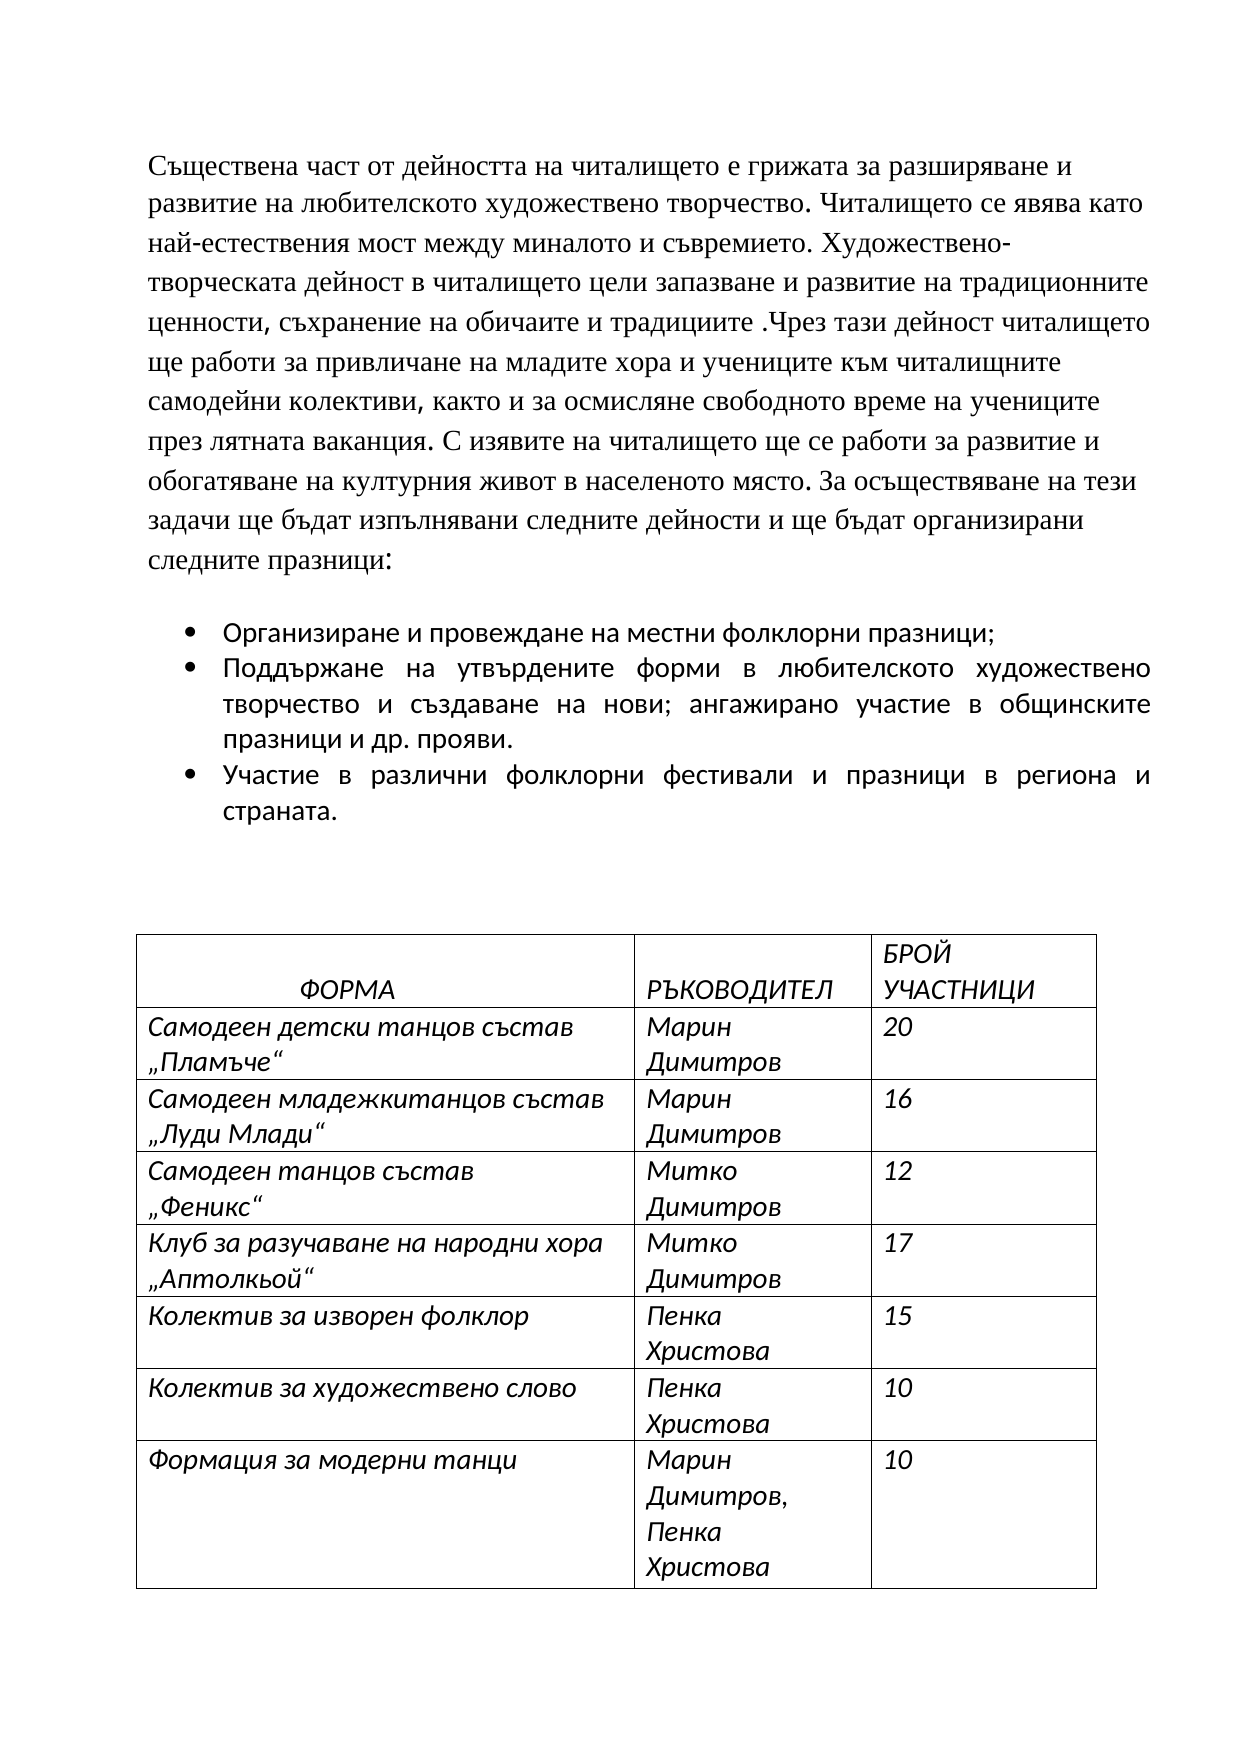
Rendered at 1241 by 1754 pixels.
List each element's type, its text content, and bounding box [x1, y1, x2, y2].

table_header ФОРМА [137, 935, 634, 1007]
table_cell 10 [872, 1441, 1096, 1588]
table_cell Самодеен младежкитанцов състав „Луди Млади“ [137, 1080, 634, 1151]
table_cell 16 [872, 1080, 1096, 1151]
table_cell 10 [872, 1369, 1096, 1440]
list Участие в различни фолклорни фестивали и празници в региона и страната. [185, 756, 1152, 827]
list Поддържане на утвърдените форми в любителското художествено творчество и създаване на нови; ангажирано участие в общинските празници и др. прояви. [185, 649, 1152, 756]
table_cell Митко Димитров [635, 1152, 871, 1223]
table_cell 17 [872, 1225, 1096, 1296]
table_cell Марин Димитров [635, 1080, 871, 1151]
table_cell Пенка Христова [635, 1297, 871, 1368]
list Организиране и провеждане на местни фолклорни празници; [185, 614, 1152, 649]
table_cell Марин Димитров [635, 1008, 871, 1079]
table_cell Колектив за изворен фолклор [137, 1297, 634, 1368]
table_cell Колектив за художествено слово [137, 1369, 634, 1440]
table_cell Марин Димитров, Пенка Христова [635, 1441, 871, 1588]
table_cell Самодеен детски танцов състав „Пламъче“ [137, 1008, 634, 1079]
table_cell 12 [872, 1152, 1096, 1223]
table_header БРОЙ УЧАСТНИЦИ [872, 935, 1096, 1007]
text Съществена част от дейността на читалището е грижата за разширяване и развитие на любителското художествено творчество. Читалището се явява като най-естествения мост между миналото и съвремието. Художествено-творческата дейност в читалището цели запазване и развитие на традиционните ценности, съхранение на обичаите и традициите .Чрез тази дейност читалището ще работи за привличане на младите хора и учениците към читалищните самодейни колективи, както и за осмисляне свободното време на учениците през лятната ваканция. С изявите на читалището ще се работи за развитие и обогатяване на културния живот в населеното място. За осъществяване на тези задачи ще бъдат изпълнявани следните дейности и ще бъдат организирани следните празници: [148, 148, 1152, 578]
table_cell Самодеен танцов състав „Феникс“ [137, 1152, 634, 1223]
table_cell Пенка Христова [635, 1369, 871, 1440]
table_cell 20 [872, 1008, 1096, 1079]
table_cell 15 [872, 1297, 1096, 1368]
table_cell Формация за модерни танци [137, 1441, 634, 1588]
table_header РЪКОВОДИТЕЛ [635, 935, 871, 1007]
table_cell Клуб за разучаване на народни хора „Аптолкьой“ [137, 1225, 634, 1296]
table_cell Митко Димитров [635, 1225, 871, 1296]
